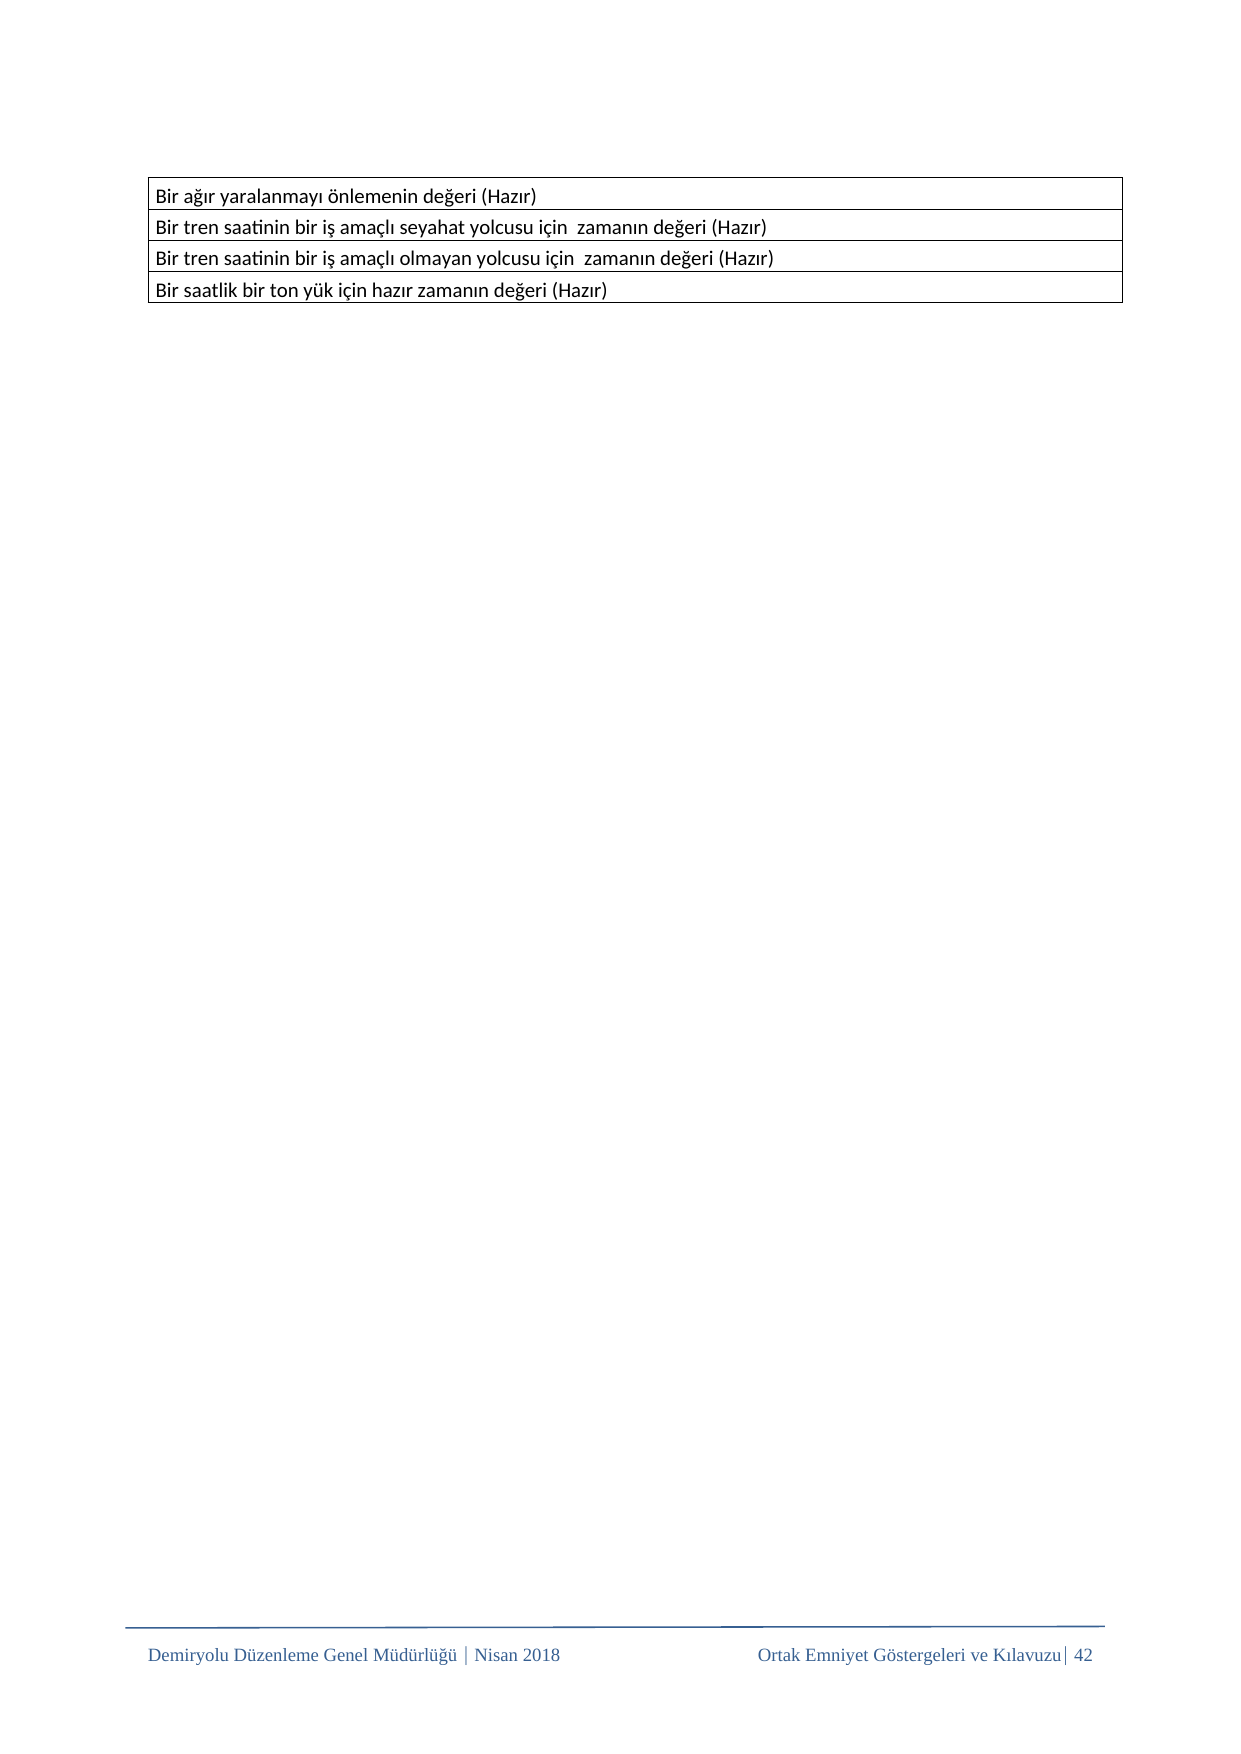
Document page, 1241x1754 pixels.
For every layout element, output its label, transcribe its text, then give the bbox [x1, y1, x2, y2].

table_cell Bir tren saatinin bir iş amaçlı seyahat yolcusu için zamanın değeri (Hazır) [149, 210, 1122, 240]
table_cell Bir ağır yaralanmayı önlemenin değeri (Hazır) [149, 178, 1122, 208]
table_cell Bir saatlik bir ton yük için hazır zamanın değeri (Hazır) [149, 272, 1122, 302]
table_cell Bir tren saatinin bir iş amaçlı olmayan yolcusu için zamanın değeri (Hazır) [149, 241, 1122, 271]
